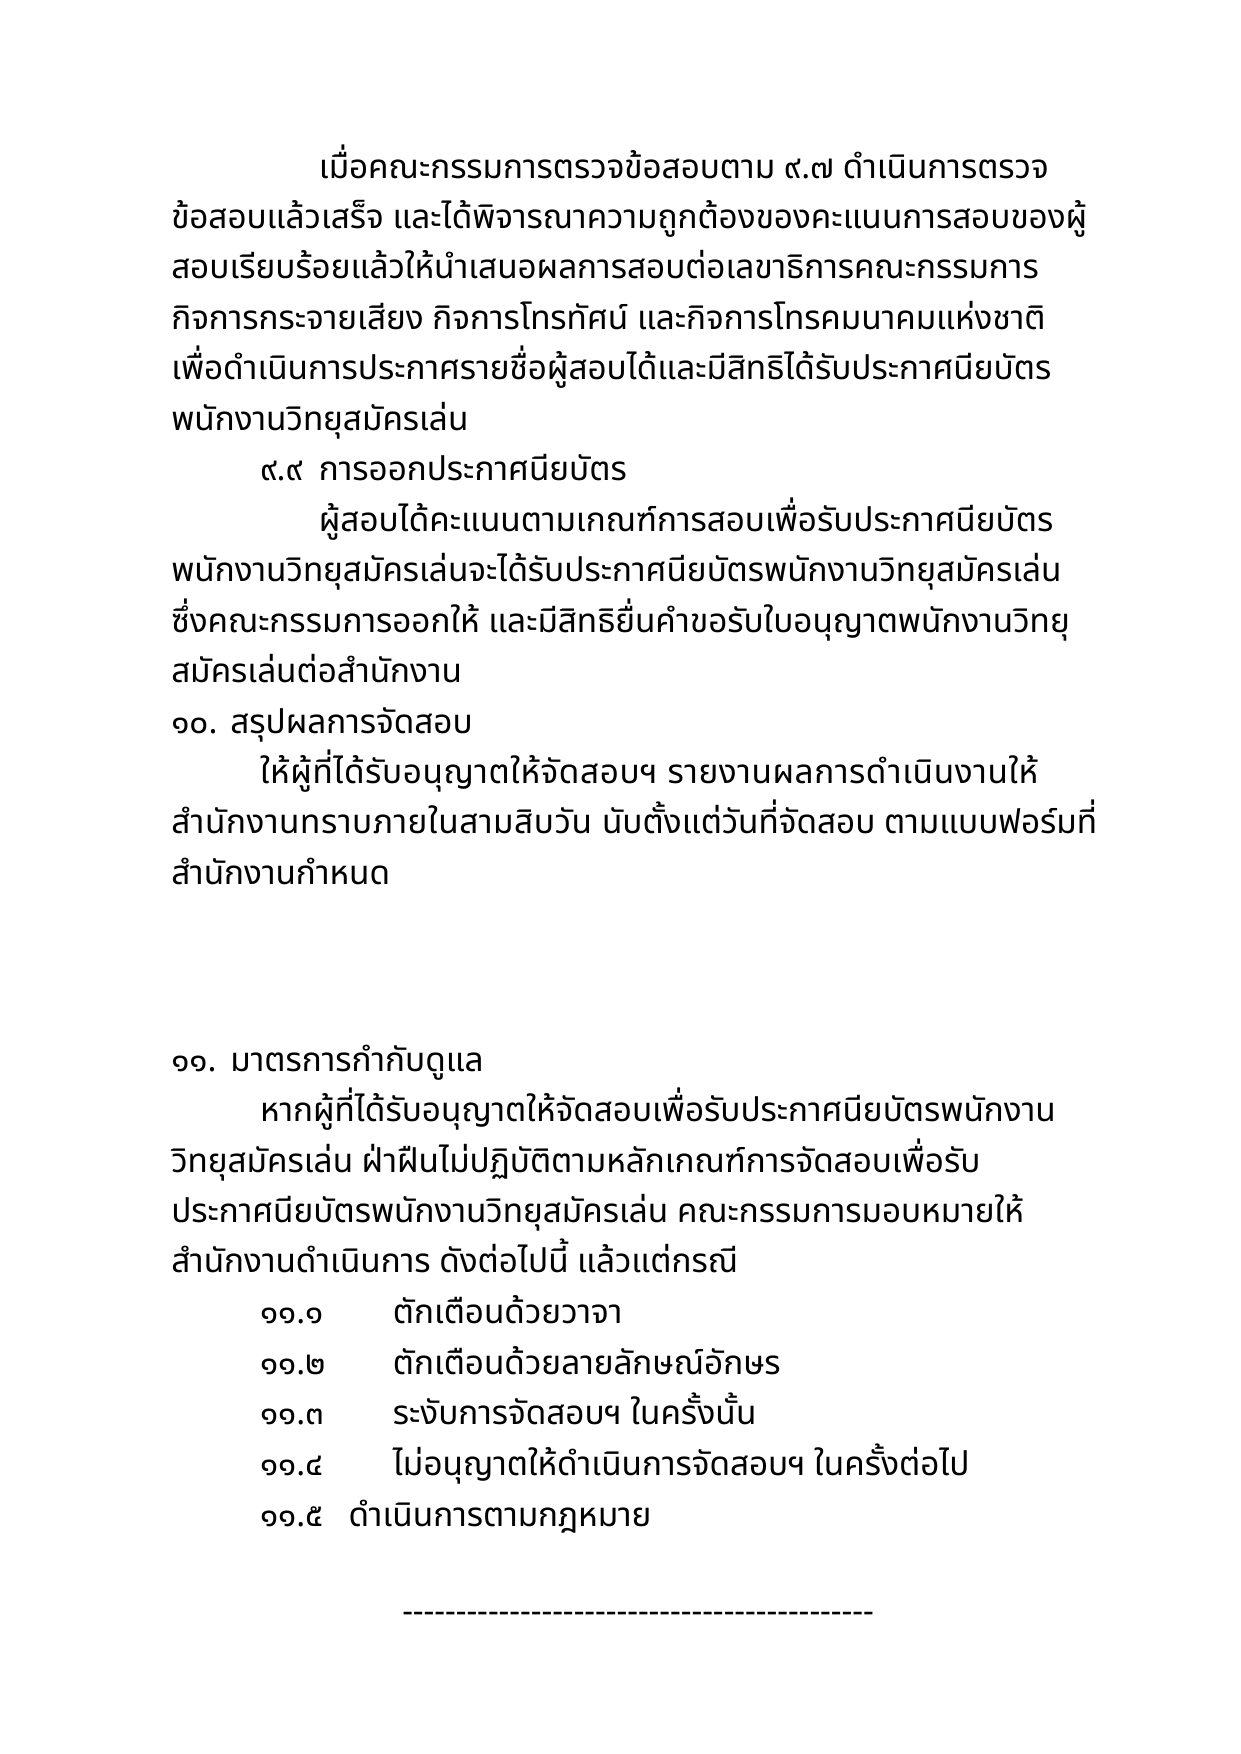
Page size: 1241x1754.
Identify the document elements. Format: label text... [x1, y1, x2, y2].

text ๑๑.๑ ตักเตือนด้วยวาจา [171, 1288, 1105, 1338]
text ให้ผู้ที่ได้รับอนุญาตให้จัดสอบฯ รายงานผลการดำเนินงานให้สำนักงานทราบภายในสามสิบวัน นับตั้งแต่วันที่จัดสอบ ตามแบบฟอร์มที่สำนักงานกำหนด [171, 748, 1105, 899]
text ๑๑.๕ ดำเนินการตามกฎหมาย [171, 1490, 1105, 1541]
text ๑๑.๒ ตักเตือนด้วยลายลักษณ์อักษร [171, 1338, 1105, 1389]
text ๑๑. มาตรการกำกับดูแล [171, 1036, 1105, 1086]
text ๑๐. สรุปผลการจัดสอบ [171, 697, 1105, 748]
text ผู้สอบได้คะแนนตามเกณฑ์การสอบเพื่อรับประกาศนียบัตรพนักงานวิทยุสมัครเล่นจะได้รับประกาศนียบัตรพนักงานวิทยุสมัครเล่น ซึ่งคณะกรรมการออกให้ และมีสิทธิยื่นคำขอรับใบอนุญาตพนักงานวิทยุสมัครเล่นต่อสำนักงาน [171, 496, 1105, 697]
text -------------------------------------------- [171, 1586, 1105, 1632]
text ๙.๙ การออกประกาศนียบัตร [171, 445, 1105, 496]
text หากผู้ที่ได้รับอนุญาตให้จัดสอบเพื่อรับประกาศนียบัตรพนักงานวิทยุสมัครเล่น ฝ่าฝืนไม่ปฏิบัติตามหลักเกณฑ์การจัดสอบเพื่อรับประกาศนียบัตรพนักงานวิทยุสมัครเล่น คณะกรรมการมอบหมายให้สำนักงานดำเนินการ ดังต่อไปนี้ แล้วแต่กรณี [171, 1086, 1105, 1288]
text ๑๑.๔ ไม่อนุญาตให้ดำเนินการจัดสอบฯ ในครั้งต่อไป [171, 1440, 1105, 1490]
text เมื่อคณะกรรมการตรวจข้อสอบตาม ๙.๗ ดำเนินการตรวจข้อสอบแล้วเสร็จ และได้พิจารณาความถูกต้องของคะแนนการสอบของผู้สอบเรียบร้อยแล้วให้นำเสนอผลการสอบต่อเลขาธิการคณะกรรมการกิจการกระจายเสียง กิจการโทรทัศน์ และกิจการโทรคมนาคมแห่งชาติ เพื่อดำเนินการประกาศรายชื่อผู้สอบได้และมีสิทธิได้รับประกาศนียบัตรพนักงานวิทยุสมัครเล่น [171, 142, 1105, 445]
text ๑๑.๓ ระงับการจัดสอบฯ ในครั้งนั้น [171, 1389, 1105, 1440]
